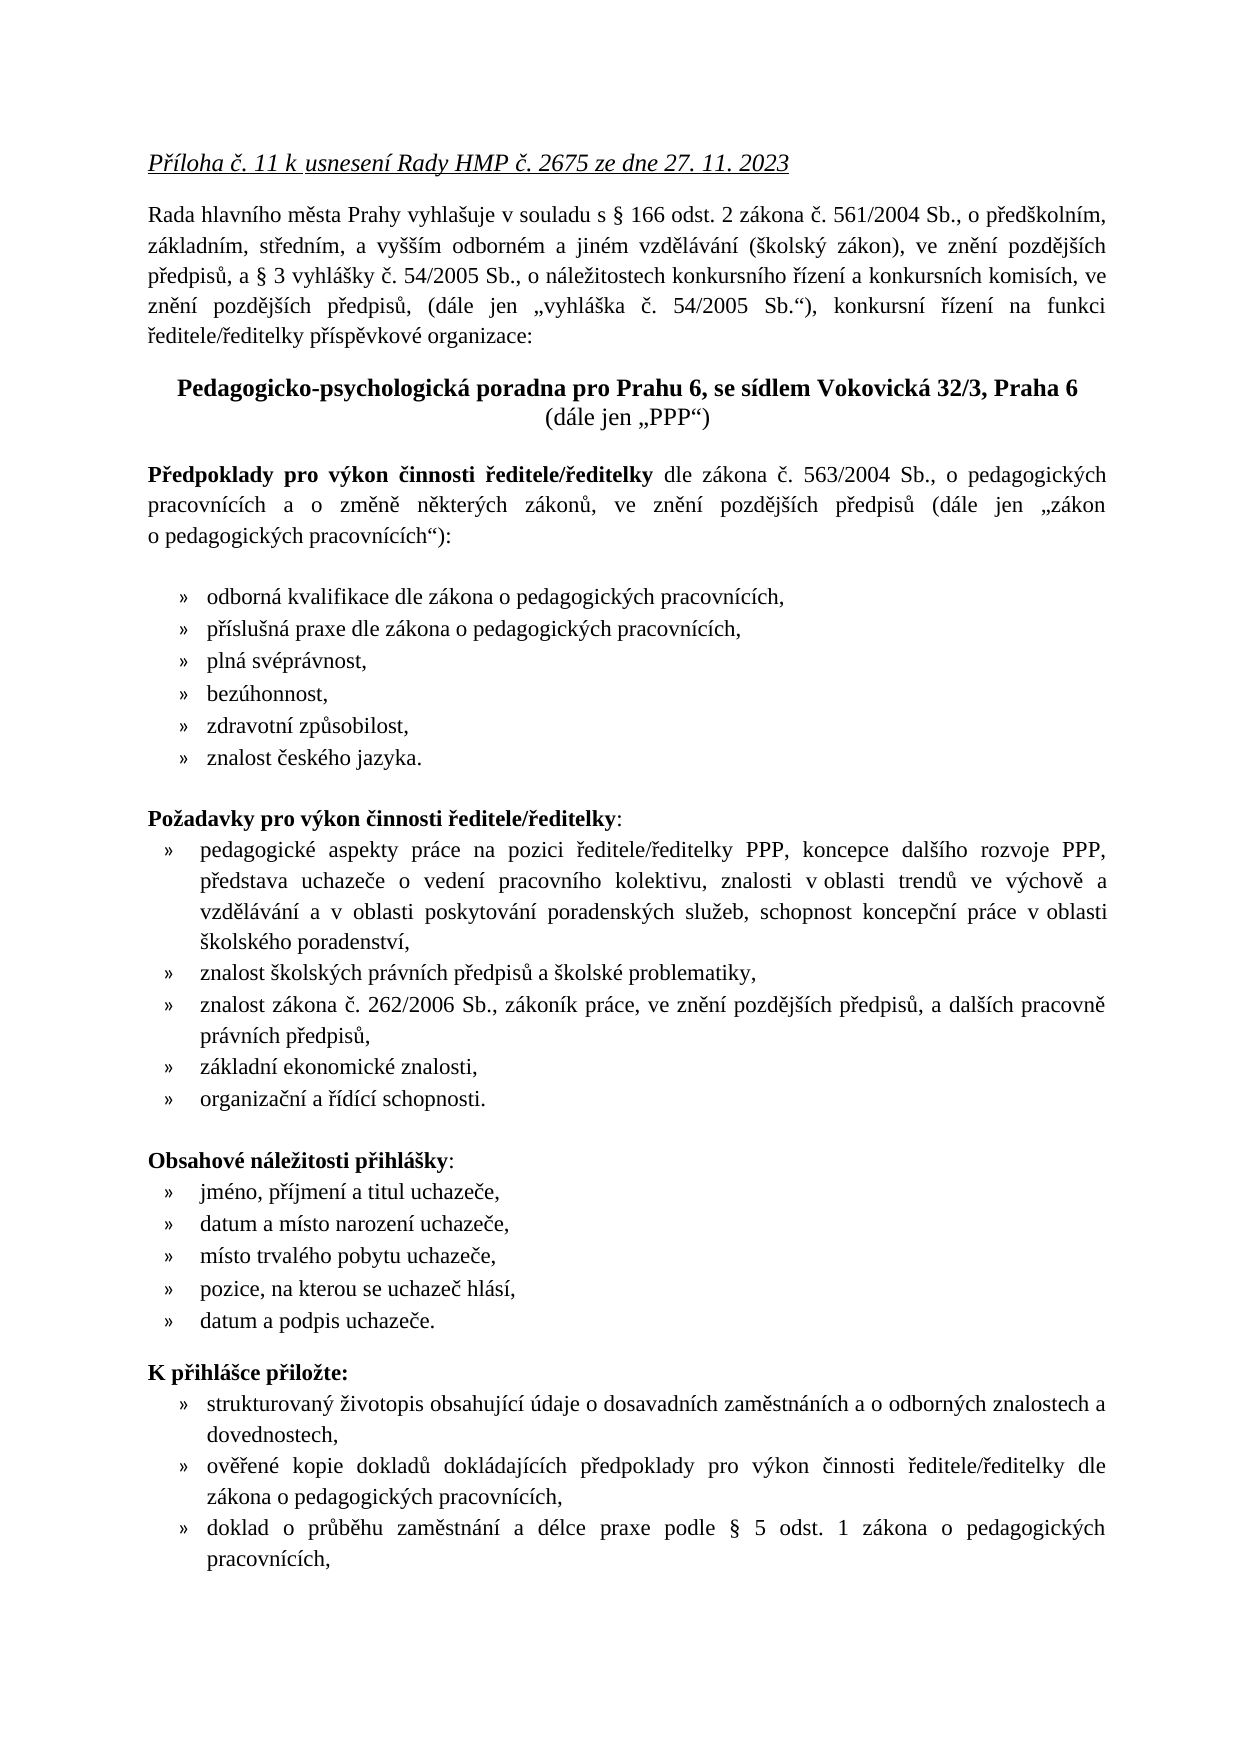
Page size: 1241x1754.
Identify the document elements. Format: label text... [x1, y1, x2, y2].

list pedagogické aspekty práce na pozici ředitele/ředitelky PPP, koncepce dalšího rozvoje PPP, představa uchazeče o vedení pracovního kolektivu, znalosti v oblasti trendů ve výchově a vzdělávání a v oblasti poskytování poradenských služeb, schopnost koncepční práce v oblasti školského poradenství, [162, 836, 1107, 954]
list plná svéprávnost, [177, 646, 1107, 674]
list ověřené kopie dokladů dokládajících předpoklady pro výkon činnosti ředitele/ředitelky dle zákona o pedagogických pracovnících, [177, 1451, 1107, 1509]
list datum a podpis uchazeče. [162, 1306, 1107, 1334]
list jméno, příjmení a titul uchazeče, [162, 1177, 1107, 1205]
list doklad o průběhu zaměstnání a délce praxe podle § 5 odst. 1 zákona o pedagogických pracovnících, [177, 1513, 1107, 1572]
list znalost zákona č. 262/2006 Sb., zákoník práce, ve znění pozdějších předpisů, a dalších pracovně právních předpisů, [162, 990, 1107, 1048]
text Obsahové náležitosti přihlášky: [148, 1147, 1107, 1173]
list základní ekonomické znalosti, [162, 1052, 1107, 1080]
text Předpoklady pro výkon činnosti ředitele/ředitelky dle zákona č. 563/2004 Sb., o pedagogických pracovnících a o změně některých zákonů, ve znění pozdějších předpisů (dále jen „zákon o pedagogických pracovnících“): [148, 461, 1107, 548]
list datum a místo narození uchazeče, [162, 1209, 1107, 1237]
text Rada hlavního města Prahy vyhlašuje v souladu s § 166 odst. 2 zákona č. 561/2004 Sb., o předškolním, základním, středním, a vyšším odborném a jiném vzdělávání (školský zákon), ve znění pozdějších předpisů, a § 3 vyhlášky č. 54/2005 Sb., o náležitostech konkursního řízení a konkursních komisích, ve znění pozdějších předpisů, (dále jen „vyhláška č. 54/2005 Sb.“), konkursní řízení na funkci ředitele/ředitelky příspěvkové organizace: [148, 201, 1107, 349]
text Příloha č. 11 k usnesení Rady HMP č. 2675 ze dne 27. 11. 2023 [148, 148, 1107, 176]
list pozice, na kterou se uchazeč hlásí, [162, 1274, 1107, 1302]
text Pedagogicko-psychologická poradna pro Prahu 6, se sídlem Vokovická 32/3, Praha 6 [148, 373, 1107, 402]
list znalost školských právních předpisů a školské problematiky, [162, 958, 1107, 986]
list zdravotní způsobilost, [177, 711, 1107, 739]
list organizační a řídící schopnosti. [162, 1084, 1107, 1113]
list znalost českého jazyka. [177, 743, 1107, 771]
list bezúhonnost, [177, 679, 1107, 707]
text K přihlášce přiložte: [148, 1359, 1107, 1385]
text (dále jen „PPP“) [148, 402, 1107, 431]
text Požadavky pro výkon činnosti ředitele/ředitelky: [148, 805, 1107, 832]
list místo trvalého pobytu uchazeče, [162, 1242, 1107, 1269]
list strukturovaný životopis obsahující údaje o dosavadních zaměstnáních a o odborných znalostech a dovednostech, [177, 1389, 1107, 1447]
list příslušná praxe dle zákona o pedagogických pracovnících, [177, 614, 1107, 642]
list odborná kvalifikace dle zákona o pedagogických pracovnících, [177, 582, 1107, 610]
